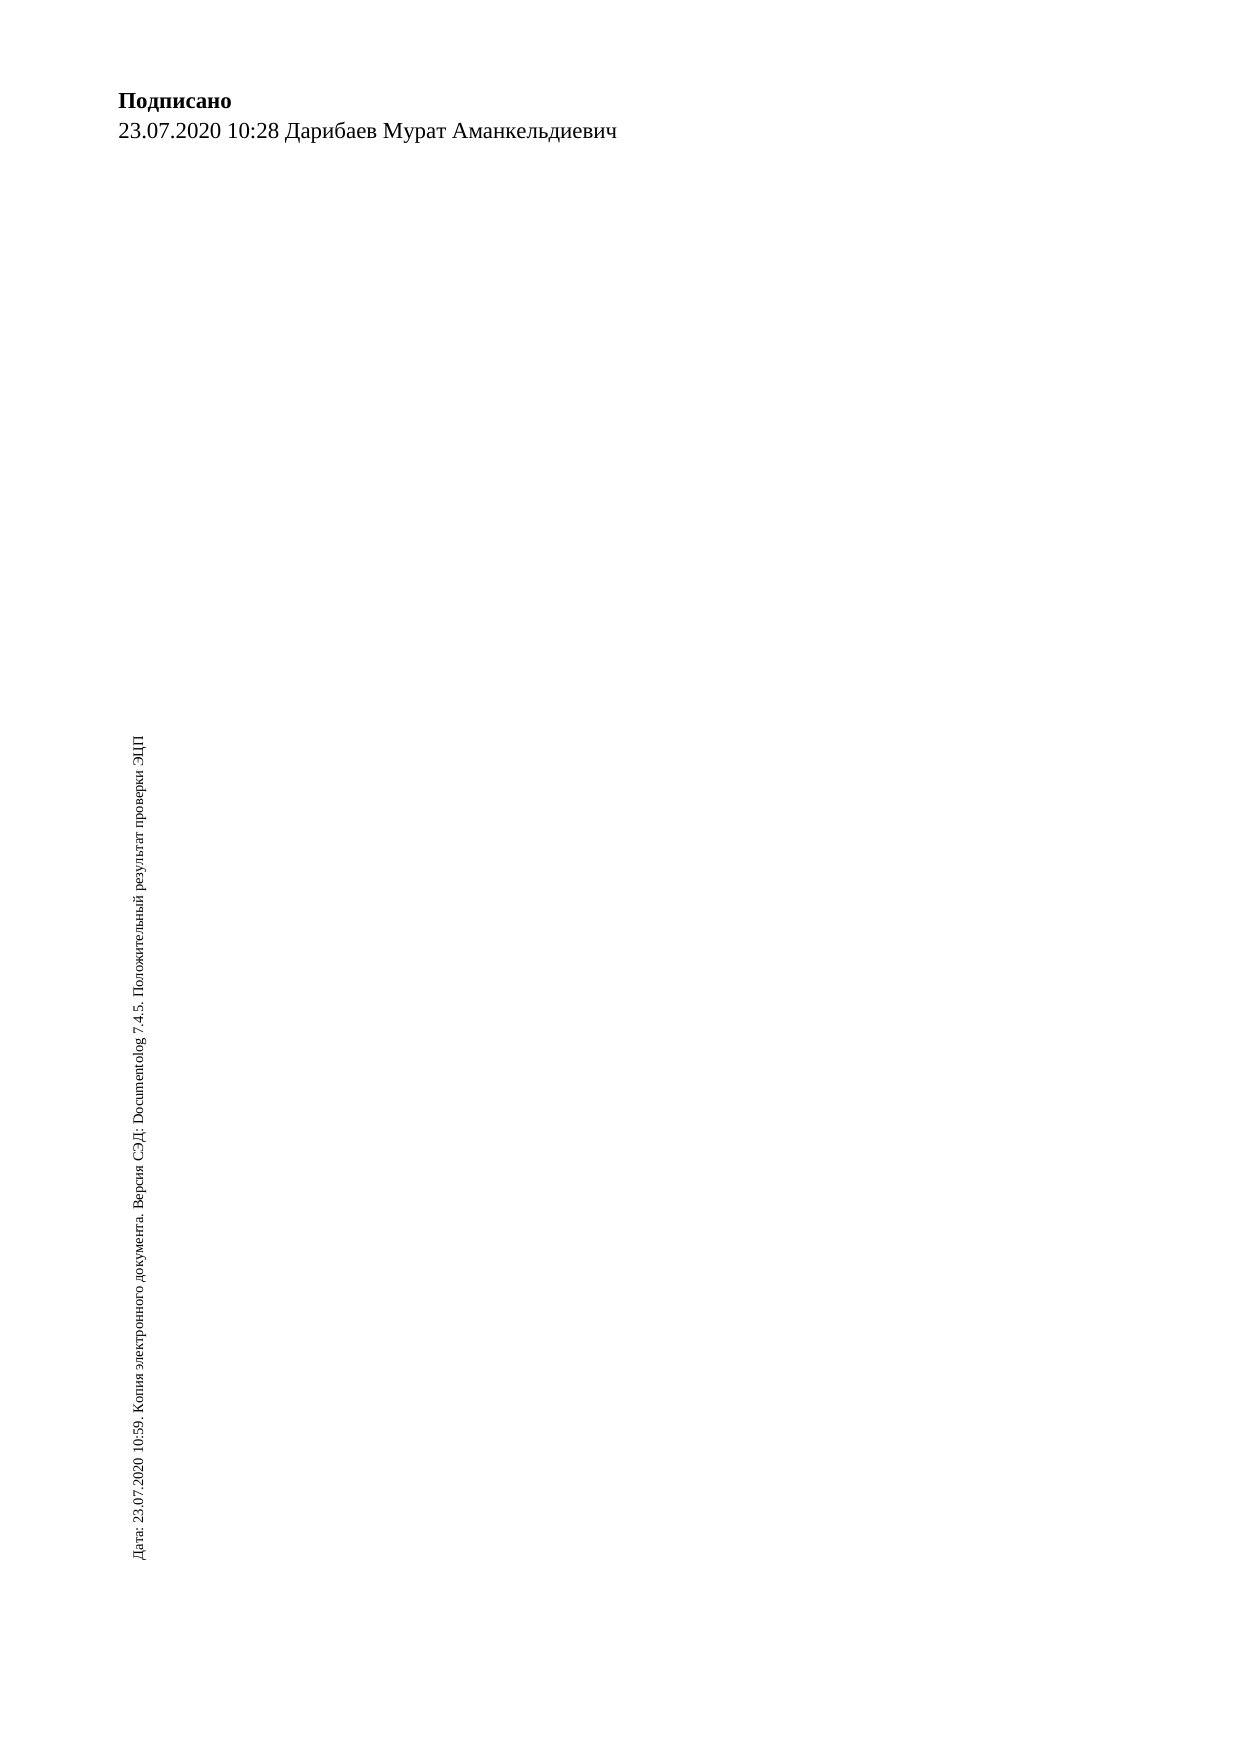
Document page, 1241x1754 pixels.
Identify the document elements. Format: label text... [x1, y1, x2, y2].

text 23.07.2020 10:28 Дарибаев Мурат Аманкельдиевич [118, 117, 1122, 144]
text Подписано [118, 87, 1122, 114]
